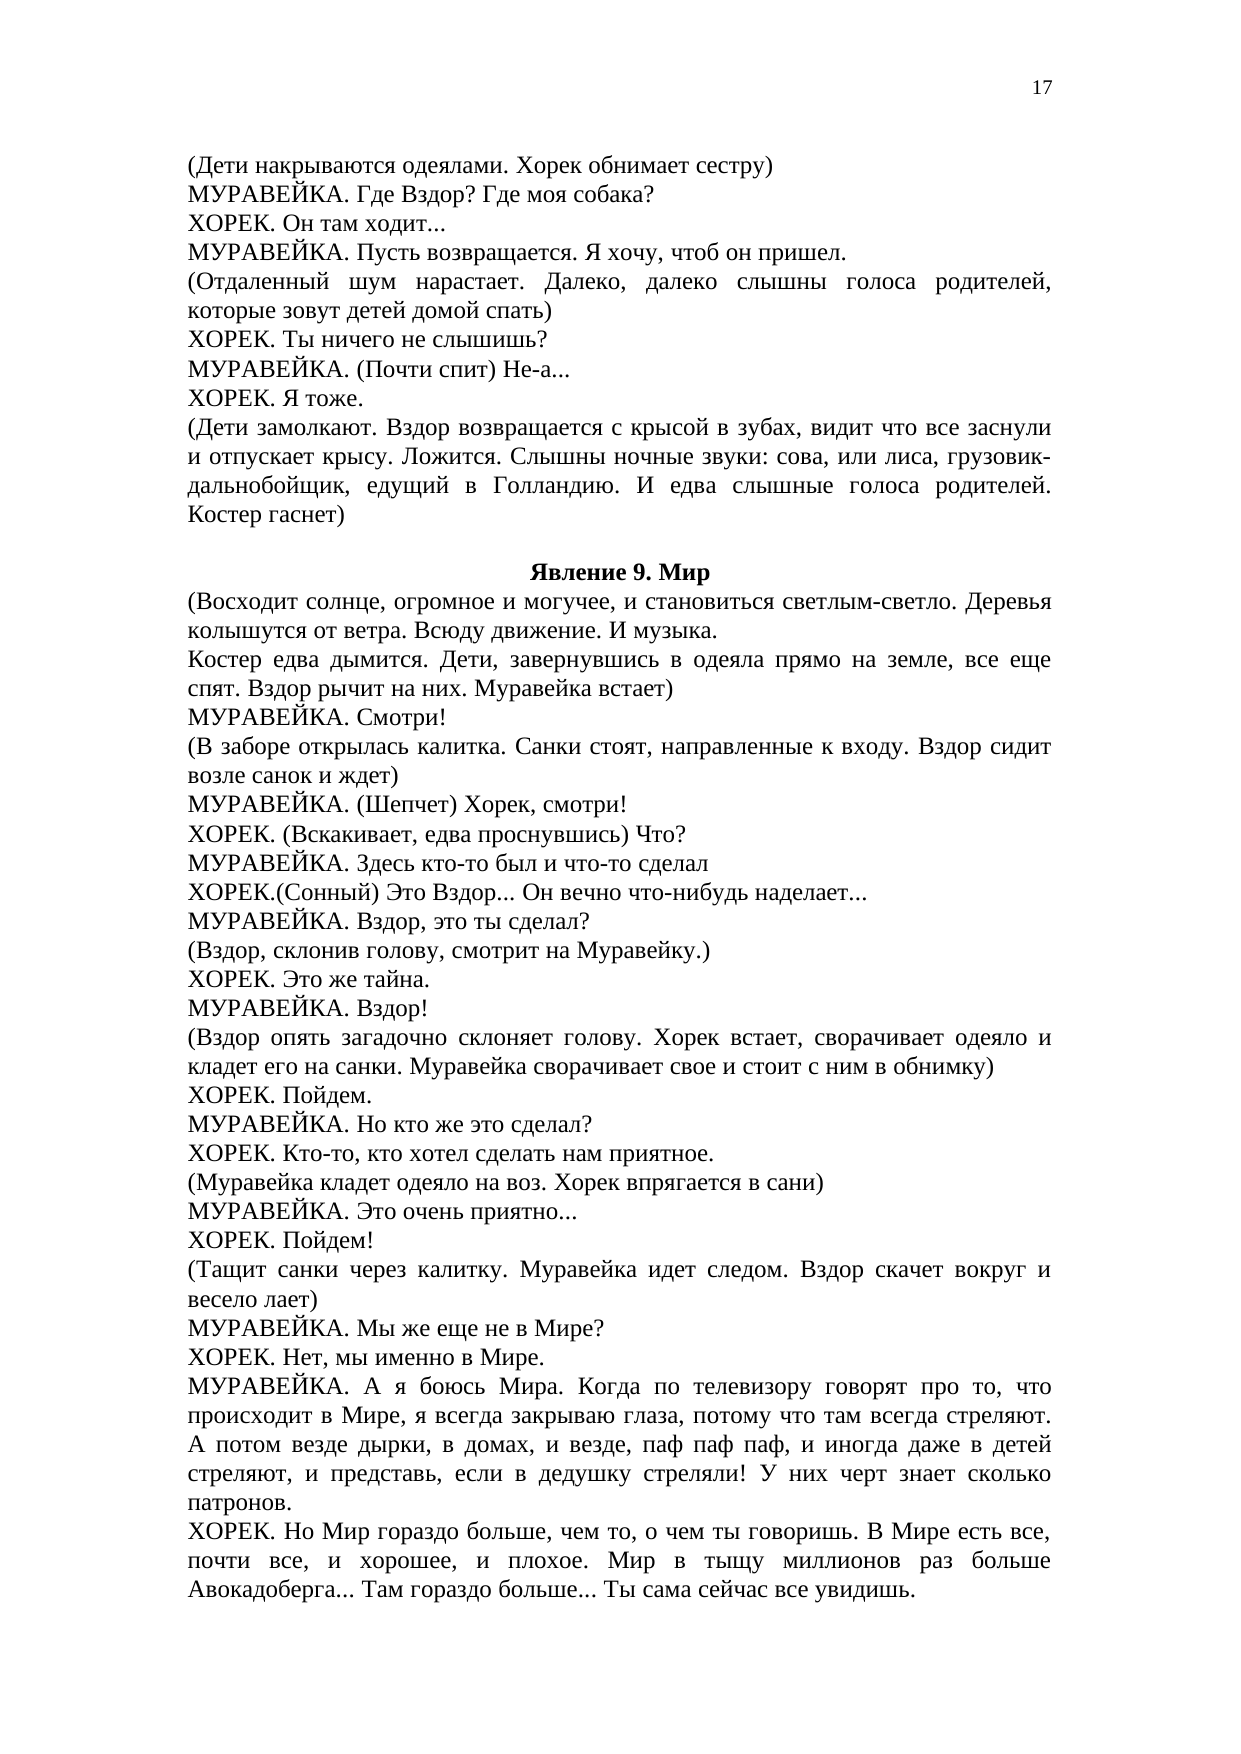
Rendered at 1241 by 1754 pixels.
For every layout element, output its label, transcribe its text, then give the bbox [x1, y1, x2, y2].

text (Отдаленный шум нарастает. Далеко, далеко слышны голоса родителей, которые зовут детей домой спать) [187, 266, 1053, 324]
text МУРАВЕЙКА. А я боюсь Мира. Когда по телевизору говорят про то, что происходит в Мире, я всегда закрываю глаза, потому что там всегда стреляют. А потом везде дырки, в домах, и везде, паф паф паф, и иногда даже в детей стреляют, и представь, если в дедушку стреляли! У них черт знает сколько патронов. [187, 1371, 1053, 1516]
text (Тащит санки через калитку. Муравейка идет следом. Вздор скачет вокруг и весело лает) [187, 1254, 1053, 1312]
text МУРАВЕЙКА. Вздор! [187, 993, 1053, 1022]
text МУРАВЕЙКА. Это очень приятно... [187, 1196, 1053, 1225]
text ХОРЕК. Это же тайна. [187, 964, 1053, 993]
text МУРАВЕЙКА. (Почти спит) Не-а... [187, 353, 1053, 382]
text (Дети накрываются одеялами. Хорек обнимает сестру) [187, 150, 1053, 179]
text МУРАВЕЙКА. Вздор, это ты сделал? [187, 906, 1053, 935]
text (Восходит солнце, огромное и могучее, и становиться светлым-светло. Деревья колышутся от ветра. Всюду движение. И музыка. [187, 586, 1053, 644]
text ХОРЕК. Кто-то, кто хотел сделать нам приятное. [187, 1138, 1053, 1167]
text ХОРЕК. Нет, мы именно в Мире. [187, 1342, 1053, 1371]
text ХОРЕК. Я тоже. [187, 382, 1053, 412]
text ХОРЕК. Пойдем. [187, 1080, 1053, 1109]
text МУРАВЕЙКА. Пусть возвращается. Я хочу, чтоб он пришел. [187, 237, 1053, 266]
text (В заборе открылась калитка. Санки стоят, направленные к входу. Вздор сидит возле санок и ждет) [187, 731, 1053, 789]
text МУРАВЕЙКА. (Шепчет) Хорек, смотри! [187, 789, 1053, 818]
text ХОРЕК. Пойдем! [187, 1225, 1053, 1254]
text ХОРЕК. Но Мир гораздо больше, чем то, о чем ты говоришь. В Мире есть все, почти все, и хорошее, и плохое. Мир в тыщу миллионов раз больше Авокадоберга... Там гораздо больше... Ты сама сейчас все увидишь. [187, 1516, 1053, 1603]
text (Дети замолкают. Вздор возвращается с крысой в зубах, видит что все заснули и отпускает крысу. Ложится. Слышны ночные звуки: сова, или лиса, грузовик-дальнобойщик, едущий в Голландию. И едва слышные голоса родителей. Костер гаснет) [187, 412, 1053, 528]
text МУРАВЕЙКА. Здесь кто-то был и что-то сделал [187, 847, 1053, 877]
text Костер едва дымится. Дети, завернувшись в одеяла прямо на земле, все еще спят. Вздор рычит на них. Муравейка встает) [187, 644, 1053, 702]
text МУРАВЕЙКА. Смотри! [187, 702, 1053, 731]
text МУРАВЕЙКА. Но кто же это сделал? [187, 1109, 1053, 1138]
text МУРАВЕЙКА. Мы же еще не в Мире? [187, 1312, 1053, 1342]
text ХОРЕК. Ты ничего не слышишь? [187, 324, 1053, 353]
text ХОРЕК. Он там ходит... [187, 208, 1053, 237]
text (Вздор, склонив голову, смотрит на Муравейку.) [187, 935, 1053, 964]
text МУРАВЕЙКА. Где Вздор? Где моя собака? [187, 179, 1053, 208]
text ХОРЕК. (Вскакивает, едва проснувшись) Что? [187, 818, 1053, 847]
text Явление 9. Мир [187, 557, 1053, 586]
text (Вздор опять загадочно склоняет голову. Хорек встает, сворачивает одеяло и кладет его на санки. Муравейка сворачивает свое и стоит с ним в обнимку) [187, 1022, 1053, 1080]
text (Муравейка кладет одеяло на воз. Хорек впрягается в сани) [187, 1167, 1053, 1196]
text ХОРЕК.(Сонный) Это Вздор... Он вечно что-нибудь наделает... [187, 877, 1053, 906]
